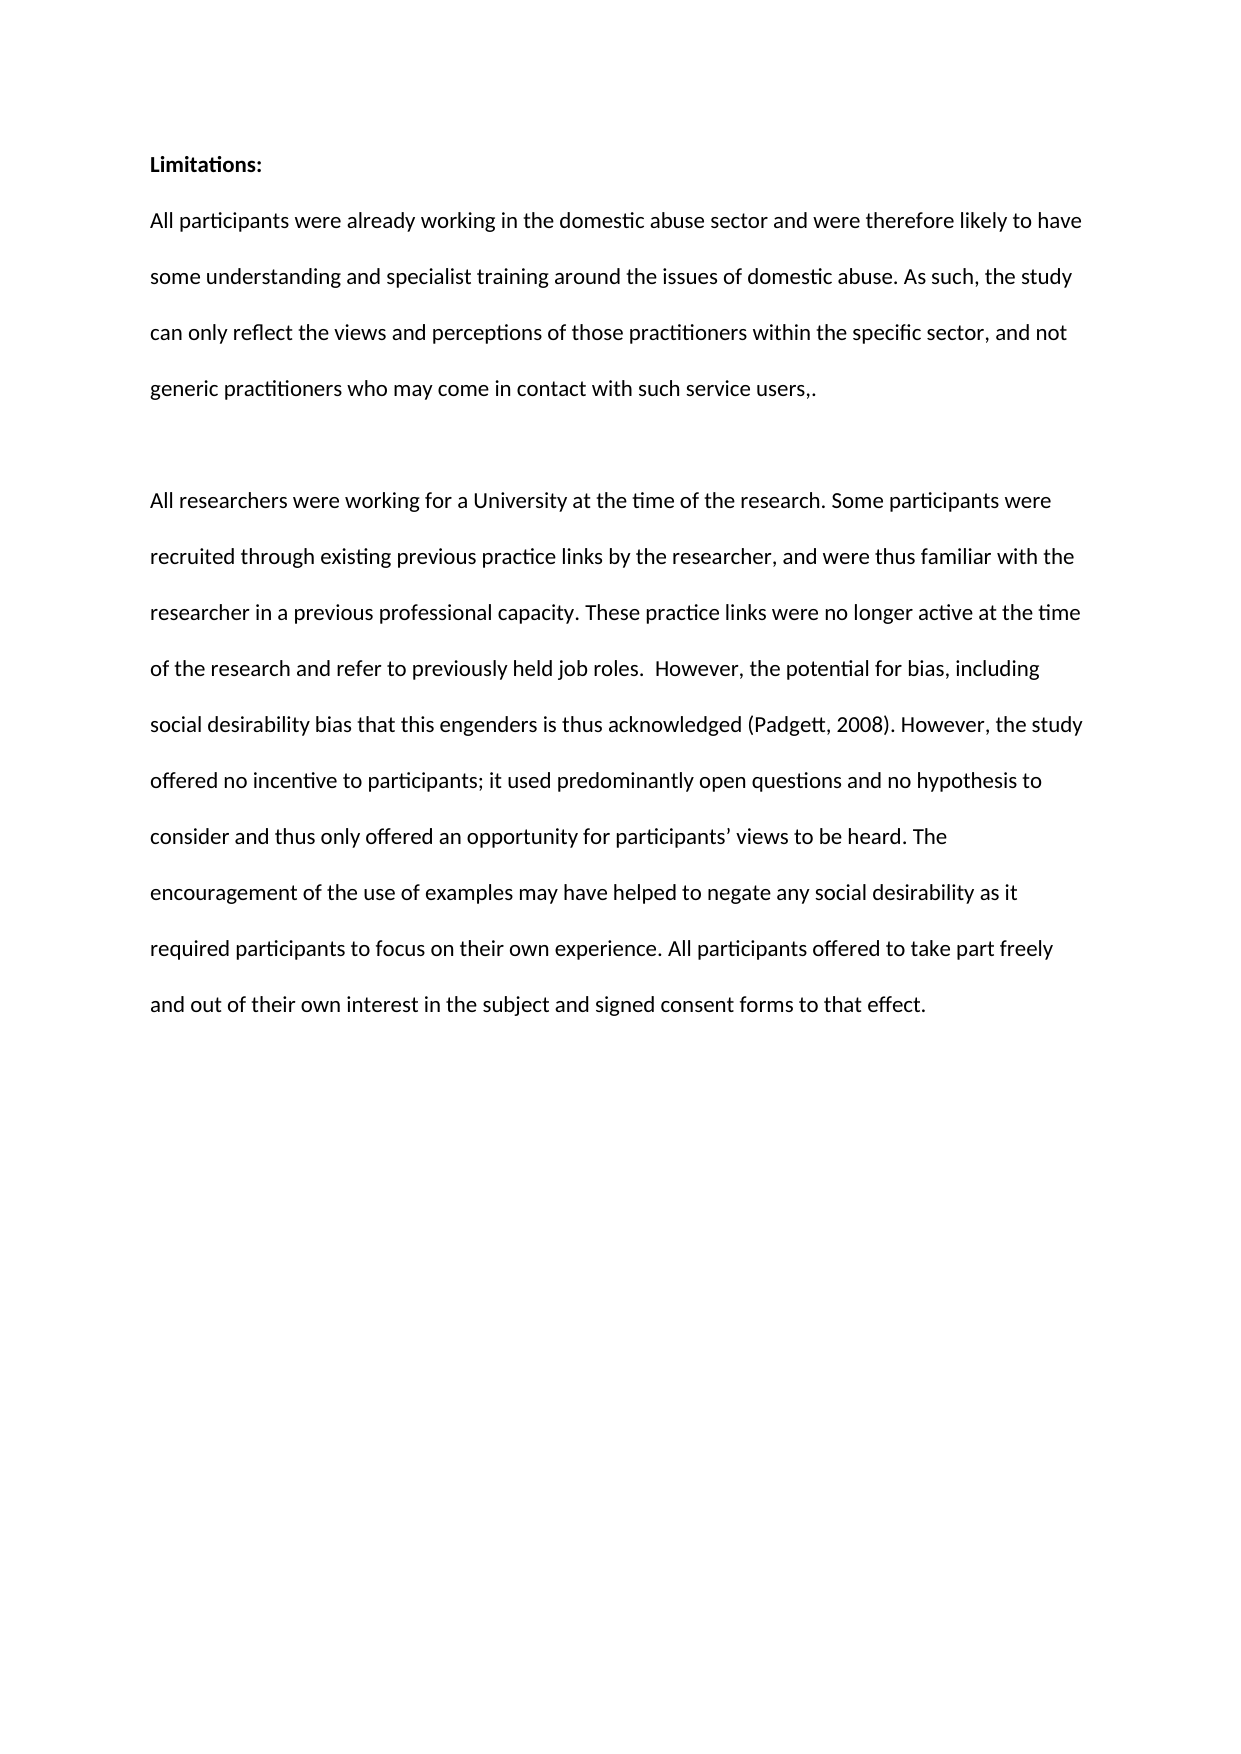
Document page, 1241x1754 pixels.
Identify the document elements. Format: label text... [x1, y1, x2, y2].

text All participants were already working in the domestic abuse sector and were therefore likely to have some understanding and specialist training around the issues of domestic abuse. As such, the study can only reflect the views and perceptions of those practitioners within the specific sector, and not generic practitioners who may come in contact with such service users,. [150, 206, 1090, 402]
text Limitations: [150, 150, 1090, 178]
text All researchers were working for a University at the time of the research. Some participants were recruited through existing previous practice links by the researcher, and were thus familiar with the researcher in a previous professional capacity. These practice links were no longer active at the time of the research and refer to previously held job roles. However, the potential for bias, including social desirability bias that this engenders is thus acknowledged (Padgett, 2008). However, the study offered no incentive to participants; it used predominantly open questions and no hypothesis to consider and thus only offered an opportunity for participants’ views to be heard. The encouragement of the use of examples may have helped to negate any social desirability as it required participants to focus on their own experience. All participants offered to take part freely and out of their own interest in the subject and signed consent forms to that effect. [150, 486, 1090, 1019]
